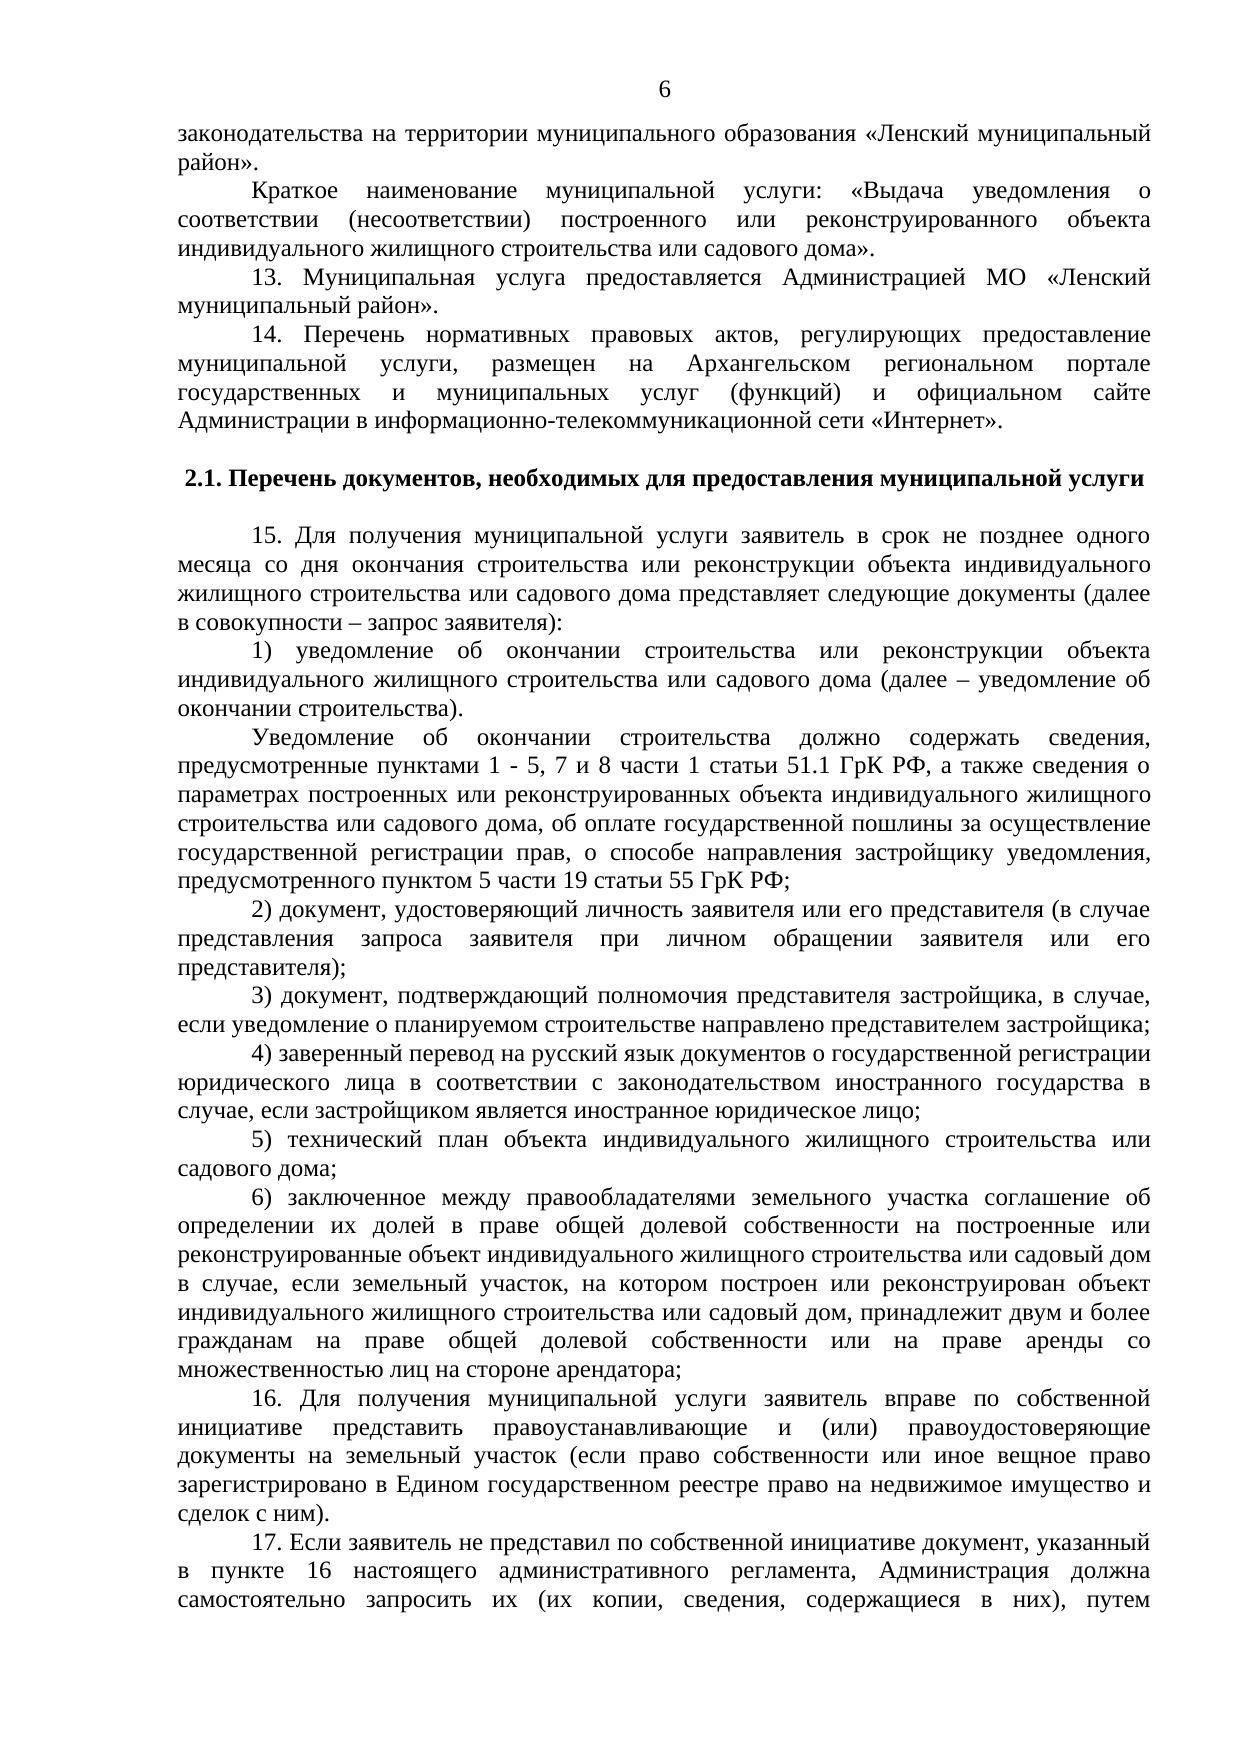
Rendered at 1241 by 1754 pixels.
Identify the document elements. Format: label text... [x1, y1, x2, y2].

list Краткое наименование муниципальной услуги: «Выдача уведомления о соответствии (несоответствии) построенного или реконструированного объекта индивидуального жилищного строительства или садового дома». [177, 176, 1152, 262]
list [177, 118, 1152, 176]
text 15. Для получения муниципальной услуги заявитель в срок не позднее одного месяца со дня окончания строительства или реконструкции объекта индивидуального жилищного строительства или садового дома представляет следующие документы (далее в совокупности – запрос заявителя): [177, 521, 1152, 636]
text 2.1. Перечень документов, необходимых для предоставления муниципальной услуги [177, 463, 1152, 492]
text 16. Для получения муниципальной услуги заявитель вправе по собственной инициативе представить правоустанавливающие и (или) правоудостоверяющие документы на земельный участок (если право собственности или иное вещное право зарегистрировано в Едином государственном реестре право на недвижимое имущество и сделок с ним). [177, 1383, 1152, 1527]
text 3) документ, подтверждающий полномочия представителя застройщика, в случае, если уведомление о планируемом строительстве направлено представителем застройщика; [177, 981, 1152, 1038]
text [177, 1527, 1152, 1613]
text 6) заключенное между правообладателями земельного участка соглашение об определении их долей в праве общей долевой собственности на построенные или реконструированные объект индивидуального жилищного строительства или садовый дом в случае, если земельный участок, на котором построен или реконструирован объект индивидуального жилищного строительства или садовый дом, принадлежит двум и более гражданам на праве общей долевой собственности или на праве аренды со множественностью лиц на стороне арендатора; [177, 1182, 1152, 1383]
text Уведомление об окончании строительства должно содержать сведения, предусмотренные пунктами 1 - 5, 7 и 8 части 1 статьи 51.1 ГрК РФ, а также сведения о параметрах построенных или реконструированных объекта индивидуального жилищного строительства или садового дома, об оплате государственной пошлины за осуществление государственной регистрации прав, о способе направления застройщику уведомления, предусмотренного пунктом 5 части 19 статьи 55 ГрК РФ; [177, 722, 1152, 894]
text 4) заверенный перевод на русский язык документов о государственной регистрации юридического лица в соответствии с законодательством иностранного государства в случае, если застройщиком является иностранное юридическое лицо; [177, 1038, 1152, 1124]
text 1) уведомление об окончании строительства или реконструкции объекта индивидуального жилищного строительства или садового дома (далее – уведомление об окончании строительства). [177, 636, 1152, 722]
text 2) документ, удостоверяющий личность заявителя или его представителя (в случае представления запроса заявителя при личном обращении заявителя или его представителя); [177, 894, 1152, 981]
list 14. Перечень нормативных правовых актов, регулирующих предоставление муниципальной услуги, размещен на Архангельском региональном портале государственных и муниципальных услуг (функций) и официальном сайте Администрации в информационно-телекоммуникационной сети «Интернет». [177, 319, 1152, 434]
list 13. Муниципальная услуга предоставляется Администрацией МО «Ленский муниципальный район». [177, 262, 1152, 319]
text 5) технический план объекта индивидуального жилищного строительства или садового дома; [177, 1124, 1152, 1182]
